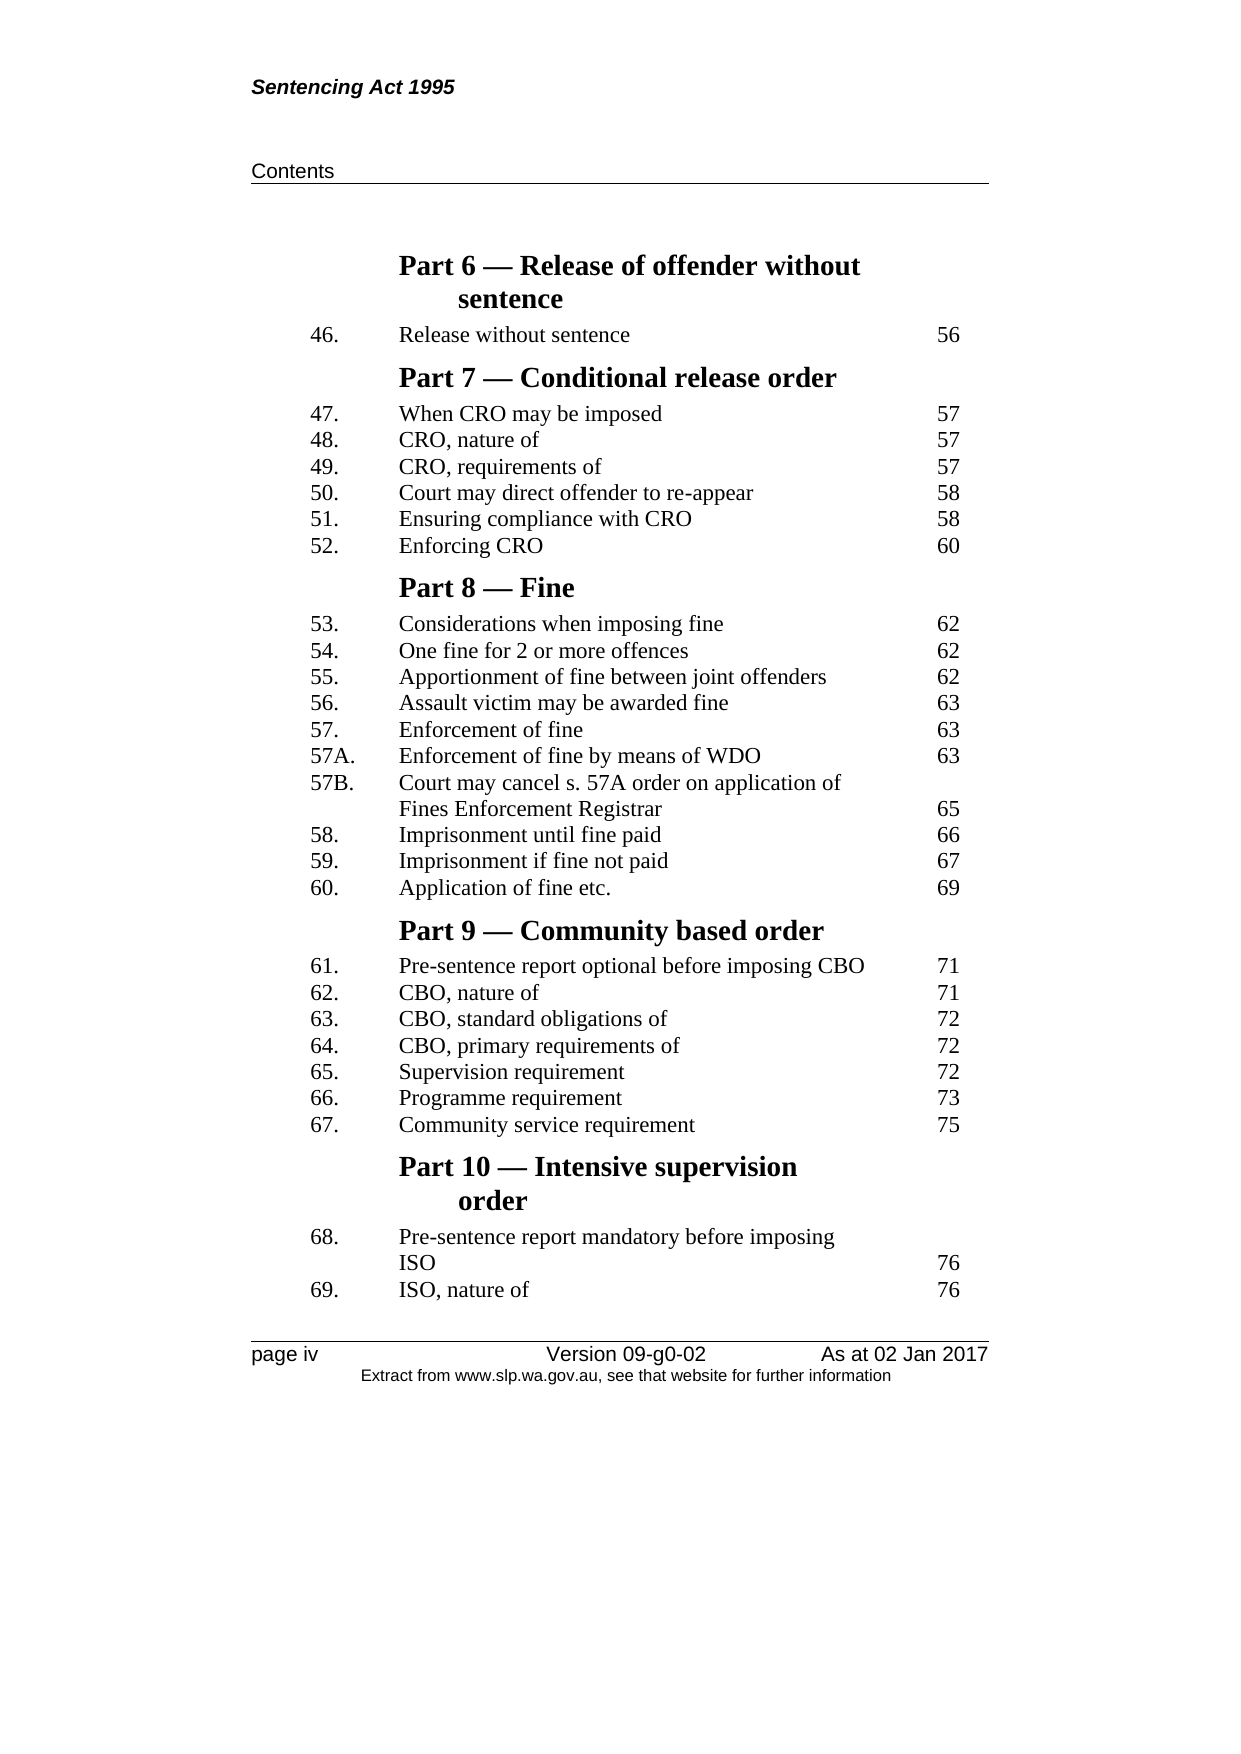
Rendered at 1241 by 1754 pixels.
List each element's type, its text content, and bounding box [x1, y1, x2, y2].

text 63. CBO, standard obligations of 72 [310, 1005, 871, 1032]
text 57B. Court may cancel s. 57A order on application of Fines Enforcement Registrar 65 [310, 768, 871, 821]
text 49. CRO, requirements of 57 [310, 453, 871, 479]
text 57. Enforcement of fine 63 [310, 716, 871, 742]
text Part 9 — Community based order [399, 913, 871, 946]
text 54. One fine for 2 or more offences 62 [310, 637, 871, 663]
text Part 10 — Intensive supervision order [399, 1149, 871, 1217]
text 56. Assault victim may be awarded fine 63 [310, 689, 871, 716]
text 68. Pre-sentence report mandatory before imposing ISO 76 [310, 1223, 871, 1276]
text 67. Community service requirement 75 [310, 1111, 871, 1137]
text 51. Ensuring compliance with CRO 58 [310, 505, 871, 532]
text 48. CRO, nature of 57 [310, 426, 871, 453]
text 62. CBO, nature of 71 [310, 979, 871, 1005]
text 47. When CRO may be imposed 57 [310, 400, 871, 426]
text 50. Court may direct offender to re-appear 58 [310, 479, 871, 505]
text 66. Programme requirement 73 [310, 1084, 871, 1111]
text 52. Enforcing CRO 60 [310, 532, 871, 558]
text 46. Release without sentence 56 [310, 321, 871, 348]
text 69. ISO, nature of 76 [310, 1276, 871, 1302]
text Part 7 — Conditional release order [399, 360, 871, 394]
text 61. Pre-sentence report optional before imposing CBO 71 [310, 953, 871, 979]
text 65. Supervision requirement 72 [310, 1058, 871, 1084]
text Part 6 — Release of offender without sentence [399, 248, 871, 315]
text 59. Imprisonment if fine not paid 67 [310, 848, 871, 874]
text 58. Imprisonment until fine paid 66 [310, 821, 871, 848]
text 55. Apportionment of fine between joint offenders 62 [310, 663, 871, 689]
text 57A. Enforcement of fine by means of WDO 63 [310, 742, 871, 768]
text 64. CBO, primary requirements of 72 [310, 1032, 871, 1058]
text Part 8 — Fine [399, 571, 871, 604]
text 53. Considerations when imposing fine 62 [310, 610, 871, 637]
text 60. Application of fine etc. 69 [310, 874, 871, 900]
